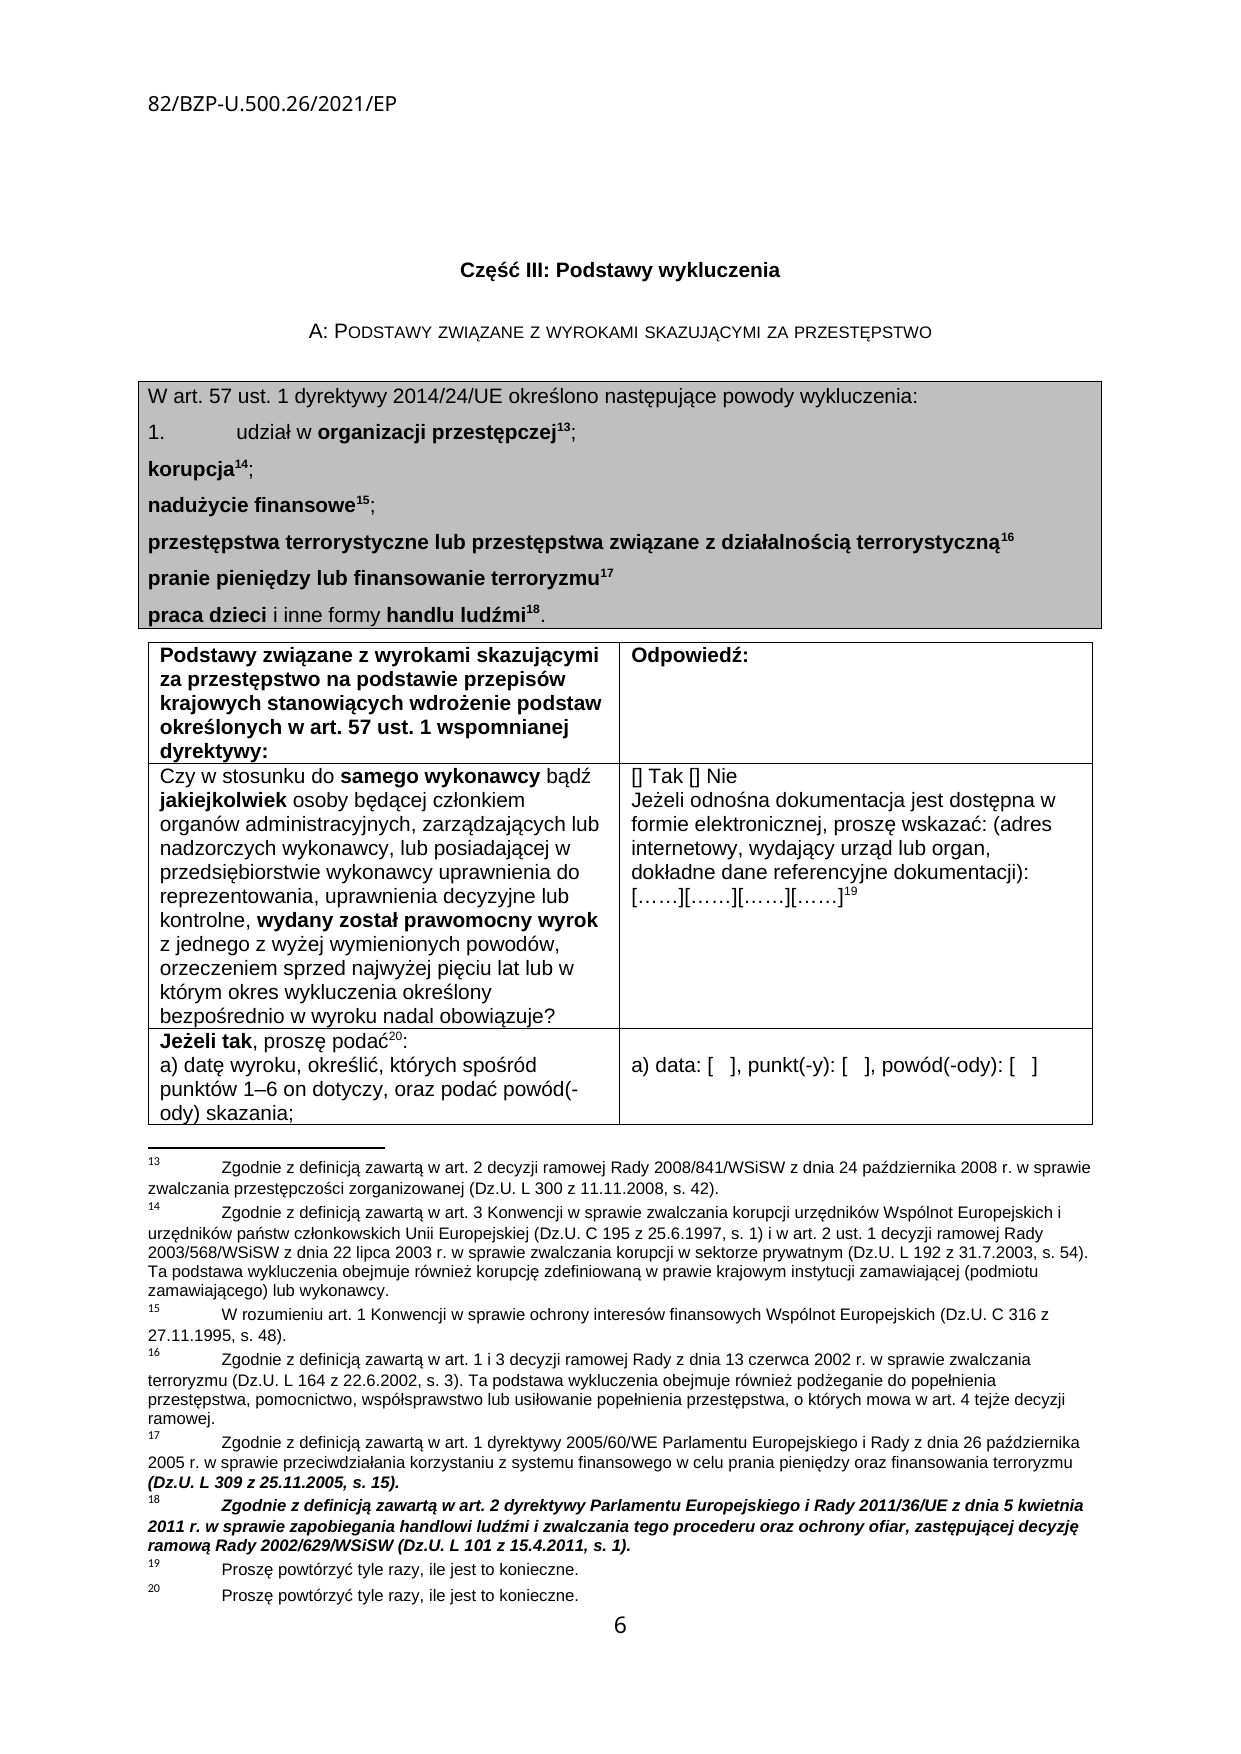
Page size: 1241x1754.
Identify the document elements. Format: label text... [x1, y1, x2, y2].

text Część III: Podstawy wykluczenia [148, 258, 1092, 282]
table_cell Czy w stosunku do samego wykonawcy bądź jakiejkolwiek osoby będącej członkiem organów administracyjnych, zarządzających lub nadzorczych wykonawcy, lub posiadającej w przedsiębiorstwie wykonawcy uprawnienia do reprezentowania, uprawnienia decyzyjne lub kontrolne, wydany został prawomocny wyrok z jednego z wyżej wymienionych powodów, orzeczeniem sprzed najwyżej pięciu lat lub w którym okres wykluczenia określony bezpośrednio w wyroku nadal obowiązuje? [149, 764, 619, 1027]
text pranie pieniędzy lub finansowanie terroryzmu [139, 563, 1101, 590]
table_header Podstawy związane z wyrokami skazującymi za przestępstwo na podstawie przepisów krajowych stanowiących wdrożenie podstaw określonych w art. 57 ust. 1 wspomnianej dyrektywy: [149, 643, 619, 763]
table_cell [] Tak [] Nie Jeżeli odnośna dokumentacja jest dostępna w formie elektronicznej, proszę wskazać: (adres internetowy, wydający urząd lub organ, dokładne dane referencyjne dokumentacji): [……][……][……][……] [620, 764, 1092, 1027]
table_cell a) data: [ ], punkt(-y): [ ], powód(-ody): [ ] b) [……] c) długość okresu wykluczenia [……] oraz punkt(-y), którego(-ych) to dotyczy. Jeżeli odnośna dokumentacja jest dostępna w formie elektronicznej, proszę wskazać: (adres internetowy, wydający urząd lub organ, dokładne dane referencyjne dokumentacji): [……][……][……][……] [620, 1029, 1092, 1124]
text A: Podstawy związane z wyrokami skazującymi za przestępstwo [148, 319, 1092, 343]
table_header Odpowiedź: [620, 643, 1092, 763]
text W art. 57 ust. 1 dyrektywy 2014/24/UE określono następujące powody wykluczenia: [139, 382, 1101, 408]
text nadużycie finansowe; [139, 490, 1101, 517]
list udział w organizacji przestępczej; [139, 417, 1101, 444]
text korupcja; [139, 453, 1101, 481]
table_cell Jeżeli tak, proszę podać: a) datę wyroku, określić, których spośród punktów 1–6 on dotyczy, oraz podać powód(-ody) skazania; b) wskazać, kto został skazany [ ]; c) w zakresie, w jakim zostało to bezpośrednio ustalone w wyroku: [149, 1029, 619, 1124]
text praca dzieci i inne formy handlu ludźmi. [139, 599, 1101, 628]
text przestępstwa terrorystyczne lub przestępstwa związane z działalnością terrorystyczną [139, 526, 1101, 553]
